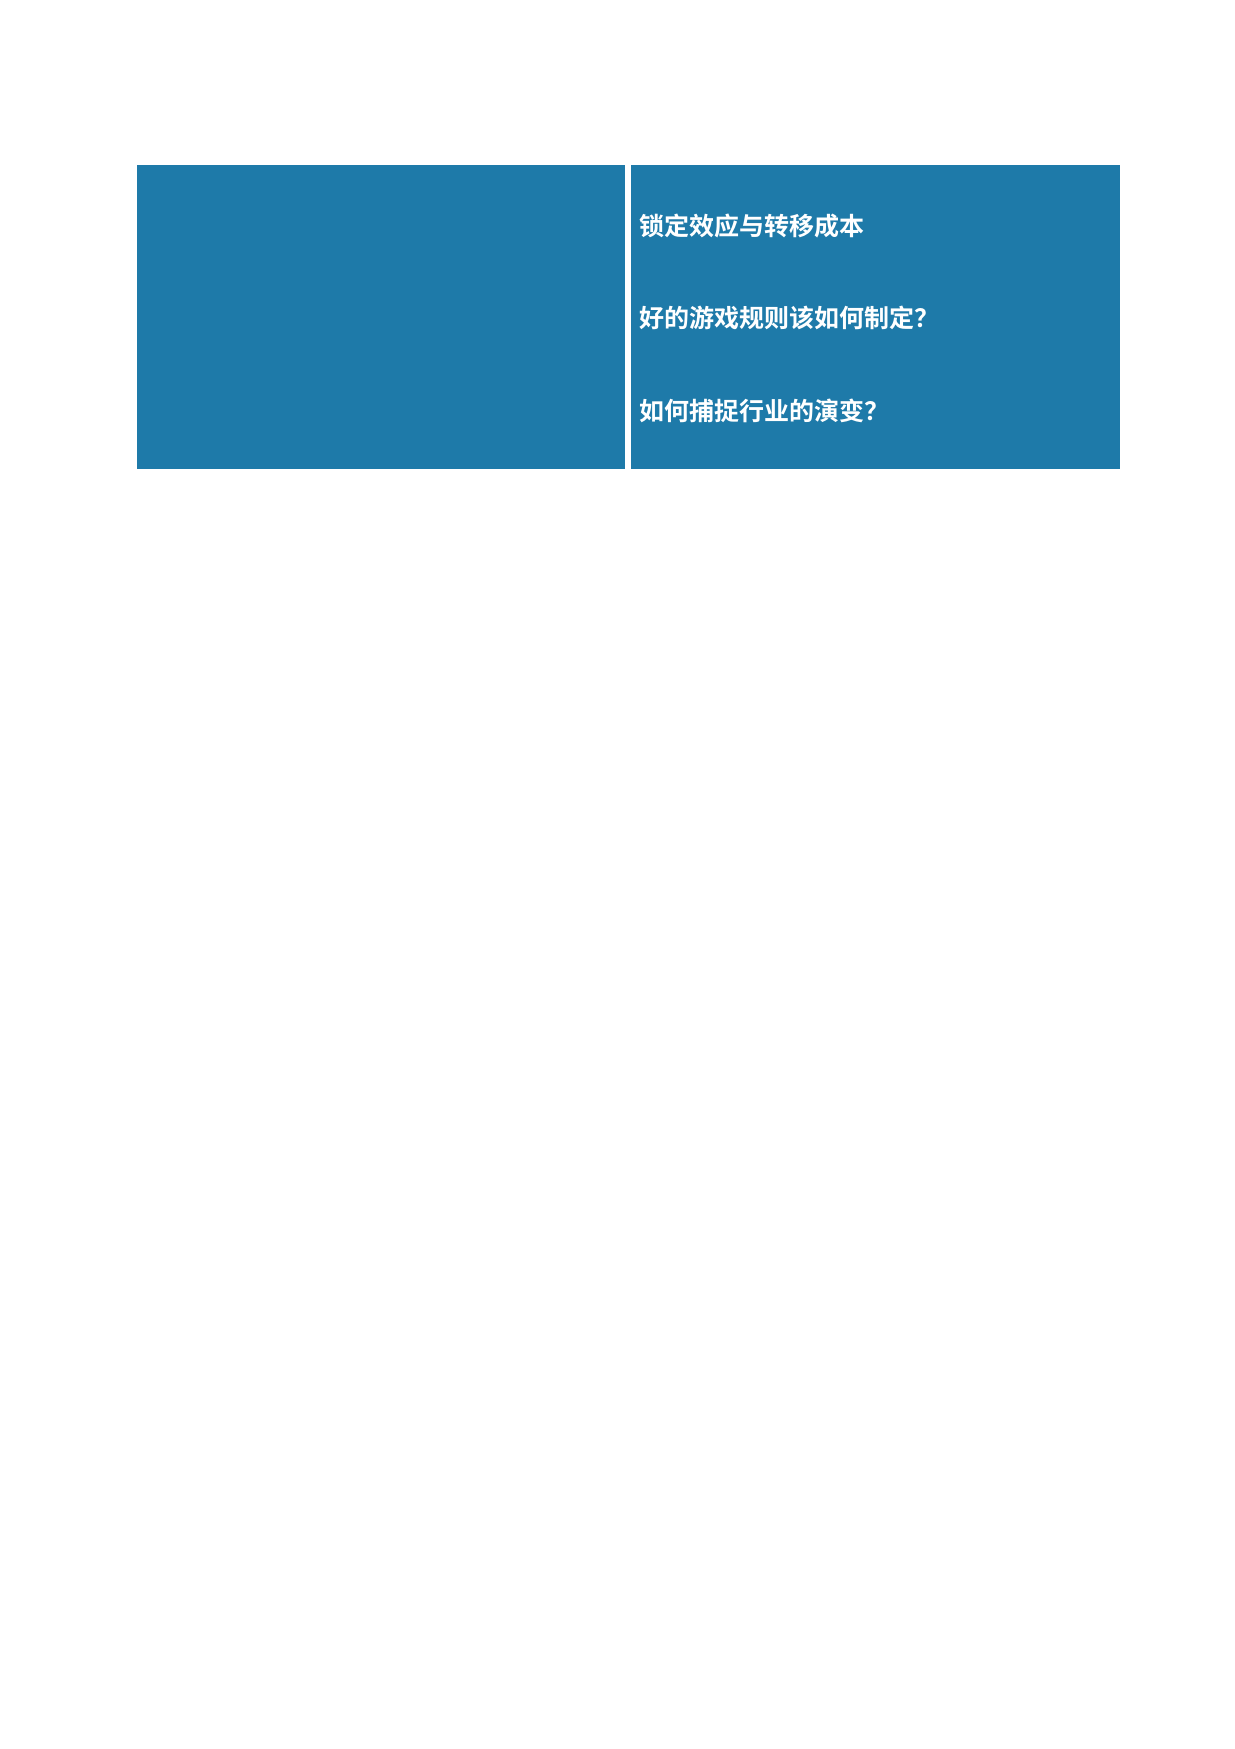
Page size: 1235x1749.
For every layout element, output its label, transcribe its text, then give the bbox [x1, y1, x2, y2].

table_cell 博弈论 [137, 165, 625, 469]
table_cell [631, 165, 1120, 469]
